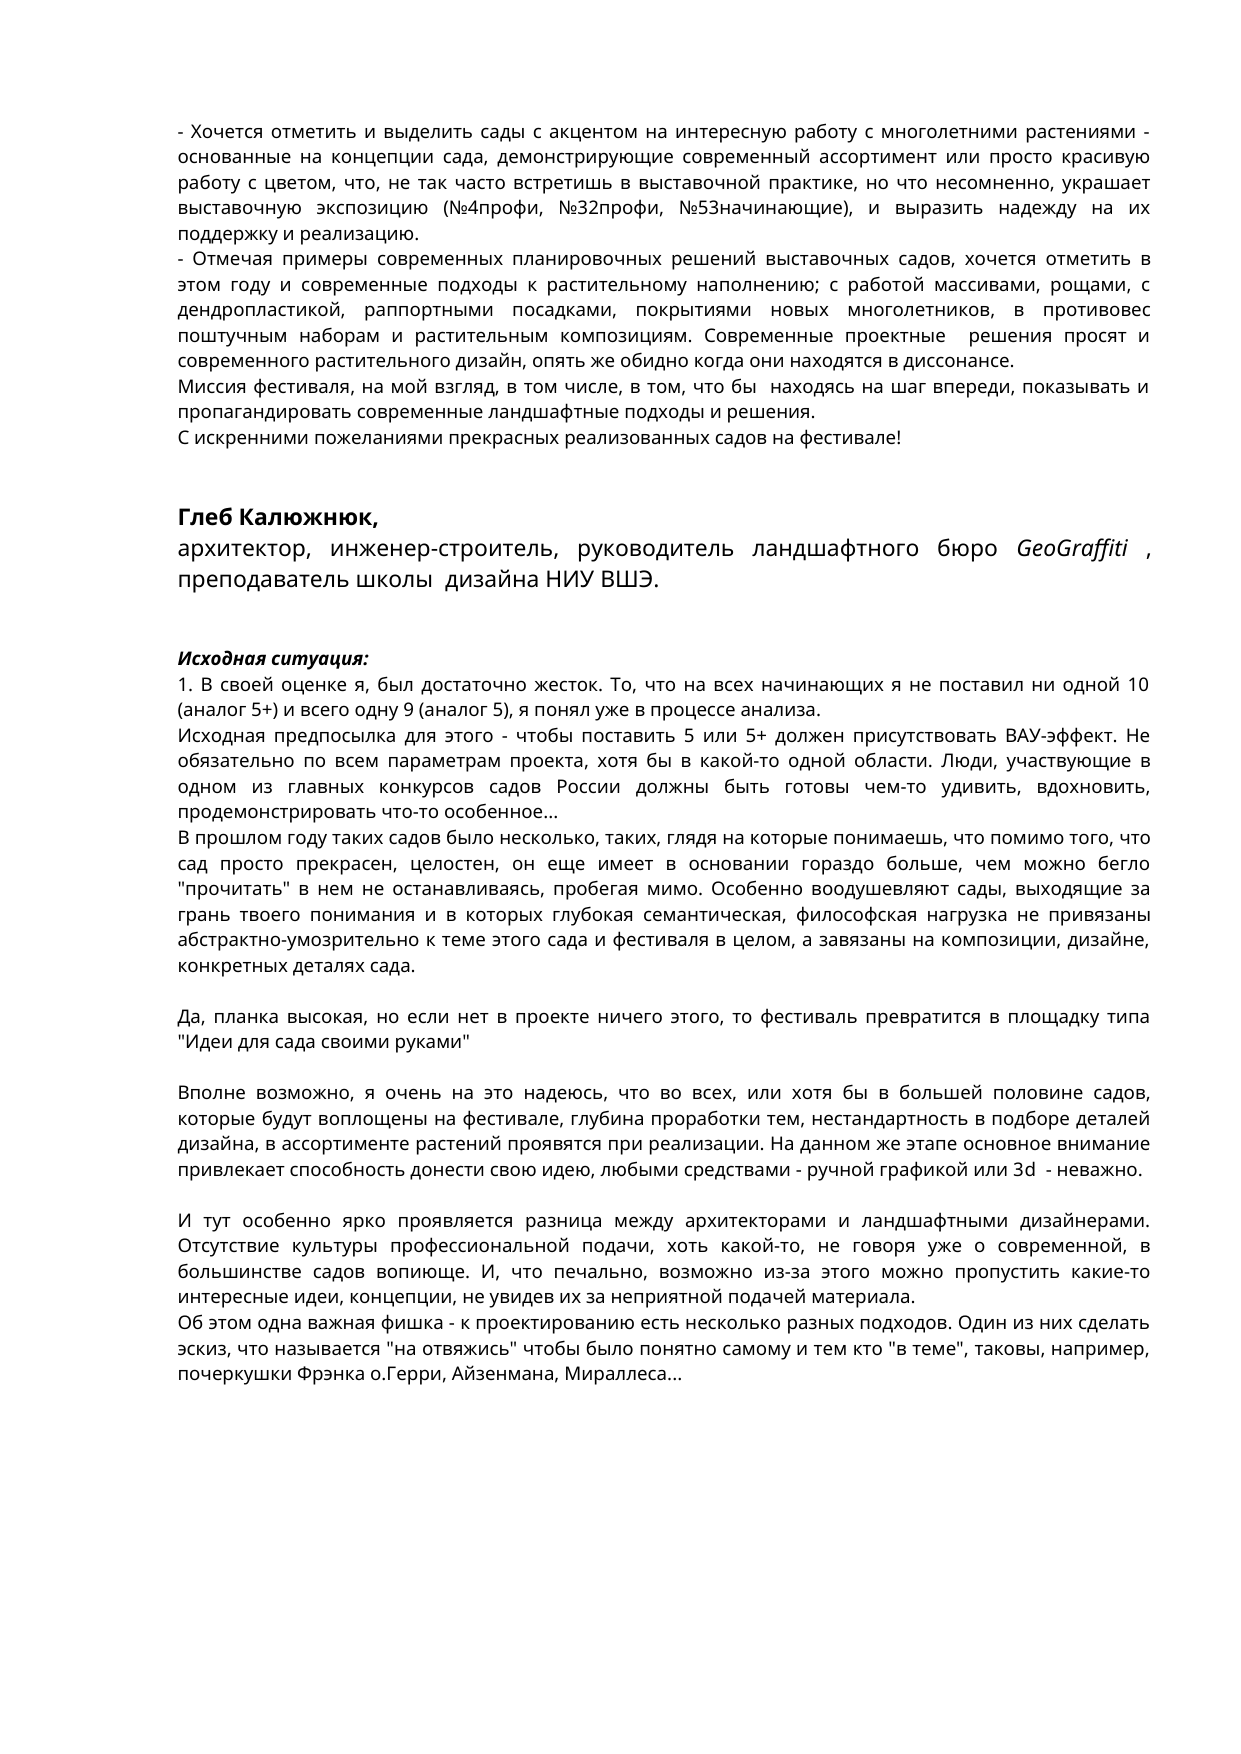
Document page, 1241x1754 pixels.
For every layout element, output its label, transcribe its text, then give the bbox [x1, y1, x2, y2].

text Вполне возможно, я очень на это надеюсь, что во всех, или хотя бы в большей половине садов, которые будут воплощены на фестивале, глубина проработки тем, нестандартность в подборе деталей дизайна, в ассортименте растений проявятся при реализации. На данном же этапе основное внимание привлекает способность донести свою идею, любыми средствами - ручной графикой или 3d - неважно. [177, 1079, 1152, 1182]
text С искренними пожеланиями прекрасных реализованных садов на фестивале! [177, 424, 1152, 450]
text Об этом одна важная фишка - к проектированию есть несколько разных подходов. Один из них сделать эскиз, что называется "на отвяжись" чтобы было понятно самому и тем кто "в теме", таковы, например, почеркушки Фрэнка о.Герри, Айзенмана, Мираллеса... [177, 1309, 1152, 1386]
text И тут особенно ярко проявляется разница между архитекторами и ландшафтными дизайнерами. Отсутствие культуры профессиональной подачи, хоть какой-то, не говоря уже о современной, в большинстве садов вопиюще. И, что печально, возможно из-за этого можно пропустить какие-то интересные идеи, концепции, не увидев их за неприятной подачей материала. [177, 1207, 1152, 1309]
text Исходная ситуация: [177, 646, 1152, 671]
text - Хочется отметить и выделить сады с акцентом на интересную работу с многолетними растениями - основанные на концепции сада, демонстрирующие современный ассортимент или просто красивую работу с цветом, что, не так часто встретишь в выставочной практике, но что несомненно, украшает выставочную экспозицию (№4профи, №32профи, №53начинающие), и выразить надежду на их поддержку и реализацию. [177, 118, 1152, 246]
text - Отмечая примеры современных планировочных решений выставочных садов, хочется отметить в этом году и современные подходы к растительному наполнению; с работой массивами, рощами, с дендропластикой, раппортными посадками, покрытиями новых многолетников, в противовес поштучным наборам и растительным композициям. Современные проектные решения просят и современного растительного дизайн, опять же обидно когда они находятся в диссонансе. [177, 246, 1152, 373]
text Да, планка высокая, но если нет в проекте ничего этого, то фестиваль превратится в площадку типа "Идеи для сада своими руками" [177, 1003, 1152, 1054]
text Исходная предпосылка для этого - чтобы поставить 5 или 5+ должен присутствовать ВАУ-эффект. Не обязательно по всем параметрам проекта, хотя бы в какой-то одной области. Люди, участвующие в одном из главных конкурсов садов России должны быть готовы чем-то удивить, вдохновить, продемонстрировать что-то особенное... [177, 722, 1152, 824]
text Глеб Калюжнюк, [177, 501, 1152, 532]
text 1. В своей оценке я, был достаточно жесток. То, что на всех начинающих я не поставил ни одной 10 (аналог 5+) и всего одну 9 (аналог 5), я понял уже в процессе анализа. [177, 671, 1152, 722]
text Миссия фестиваля, на мой взгляд, в том числе, в том, что бы находясь на шаг впереди, показывать и пропагандировать современные ландшафтные подходы и решения. [177, 373, 1152, 424]
text В прошлом году таких садов было несколько, таких, глядя на которые понимаешь, что помимо того, что сад просто прекрасен, целостен, он еще имеет в основании гораздо больше, чем можно бегло "прочитать" в нем не останавливаясь, пробегая мимо. Особенно воодушевляют сады, выходящие за грань твоего понимания и в которых глубокая семантическая, философская нагрузка не привязаны абстрактно-умозрительно к теме этого сада и фестиваля в целом, а завязаны на композиции, дизайне, конкретных деталях сада. [177, 824, 1152, 977]
text архитектор, инженер-строитель, руководитель ландшафтного бюро GeoGraffiti , преподаватель школы дизайна НИУ ВШЭ. [177, 532, 1152, 595]
